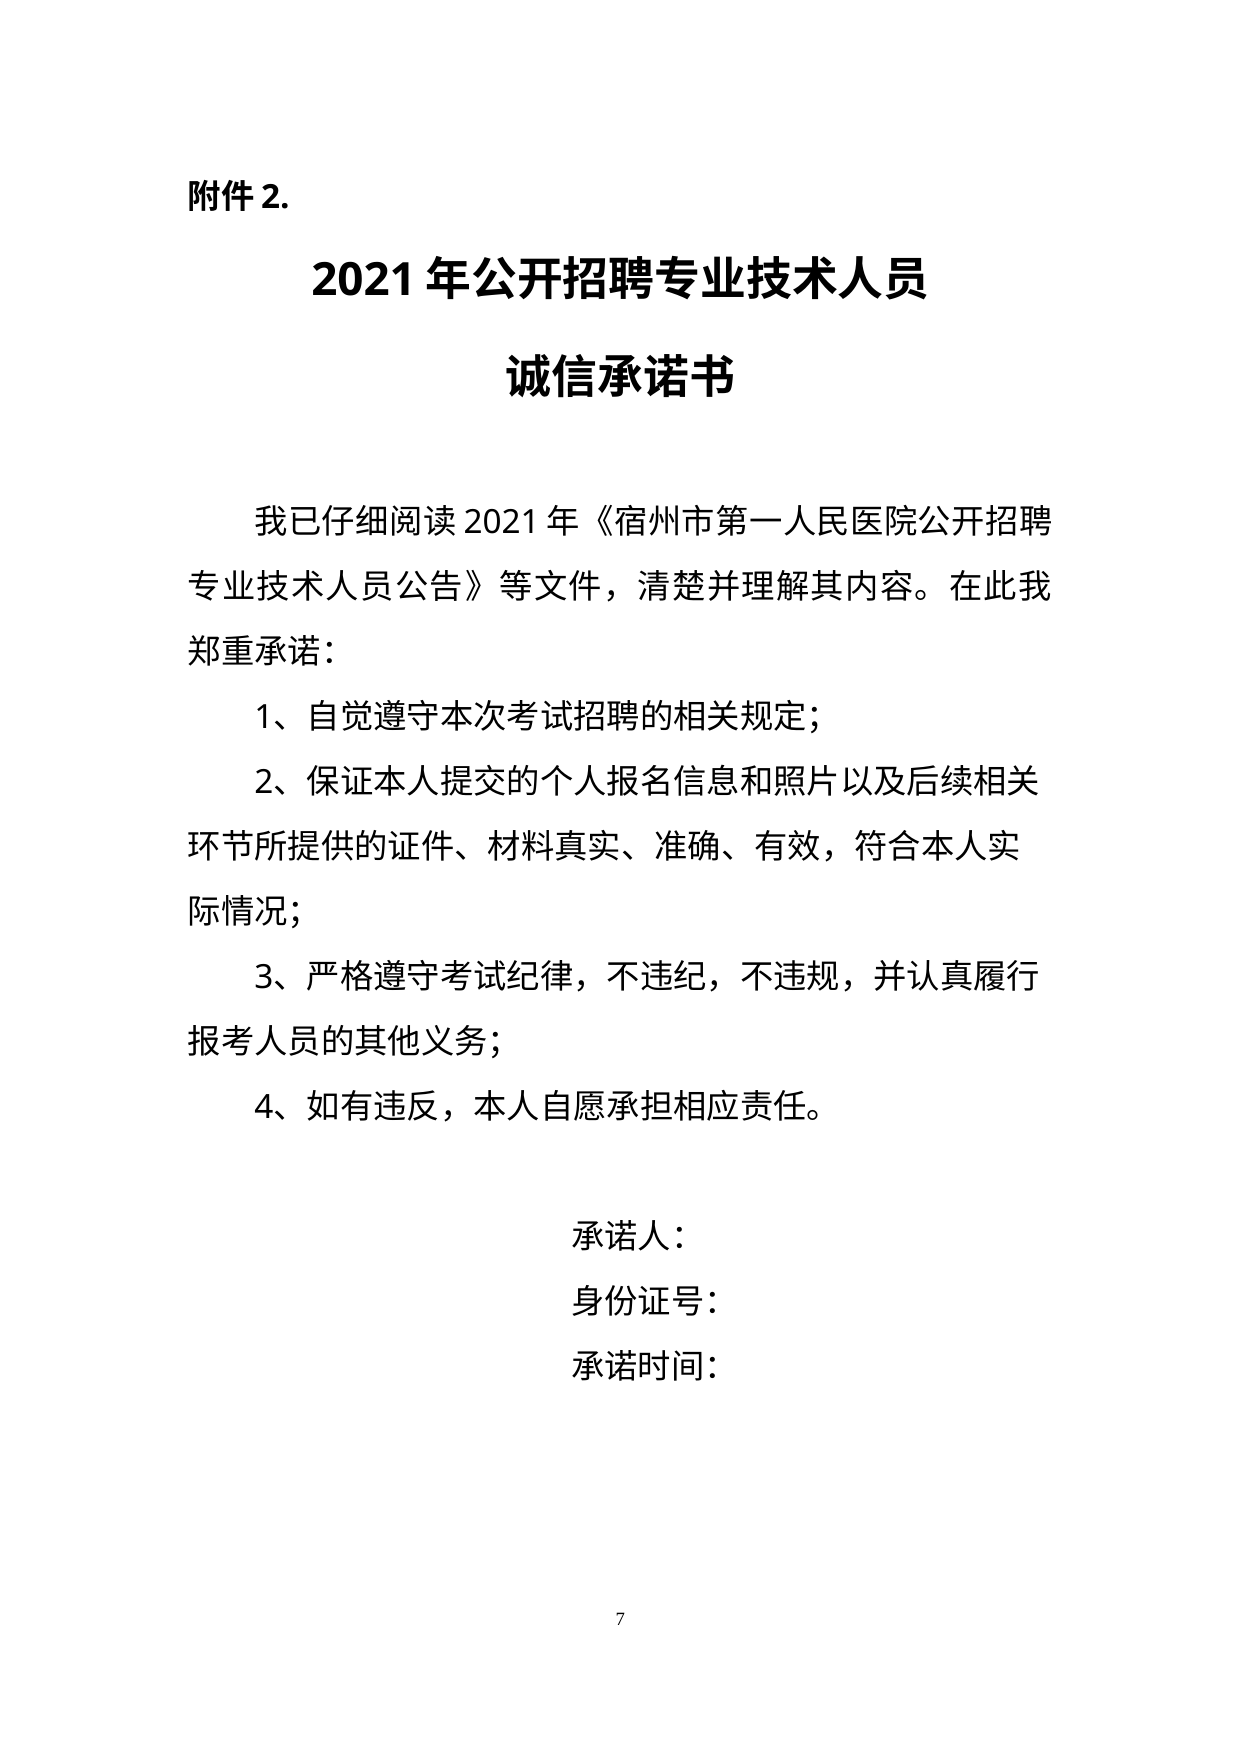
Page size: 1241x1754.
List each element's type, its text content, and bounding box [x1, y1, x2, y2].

text 我已仔细阅读2021年《宿州市第一人民医院公开招聘专业技术人员公告》等文件，清楚并理解其内容。在此我郑重承诺： [187, 487, 1053, 682]
text 附件2. [187, 162, 1053, 227]
text 2、保证本人提交的个人报名信息和照片以及后续相关环节所提供的证件、材料真实、准确、有效，符合本人实际情况； [187, 747, 1053, 942]
text 承诺时间： [187, 1332, 1053, 1397]
text 4、如有违反，本人自愿承担相应责任。 [187, 1072, 1053, 1137]
text 承诺人： [187, 1137, 1053, 1267]
text 3、严格遵守考试纪律，不违纪，不违规，并认真履行报考人员的其他义务； [187, 942, 1053, 1072]
text 1、自觉遵守本次考试招聘的相关规定； [187, 682, 1053, 747]
text 身份证号： [187, 1267, 1053, 1332]
text 2021年公开招聘专业技术人员 [187, 227, 1053, 324]
text 诚信承诺书 [187, 324, 1053, 422]
